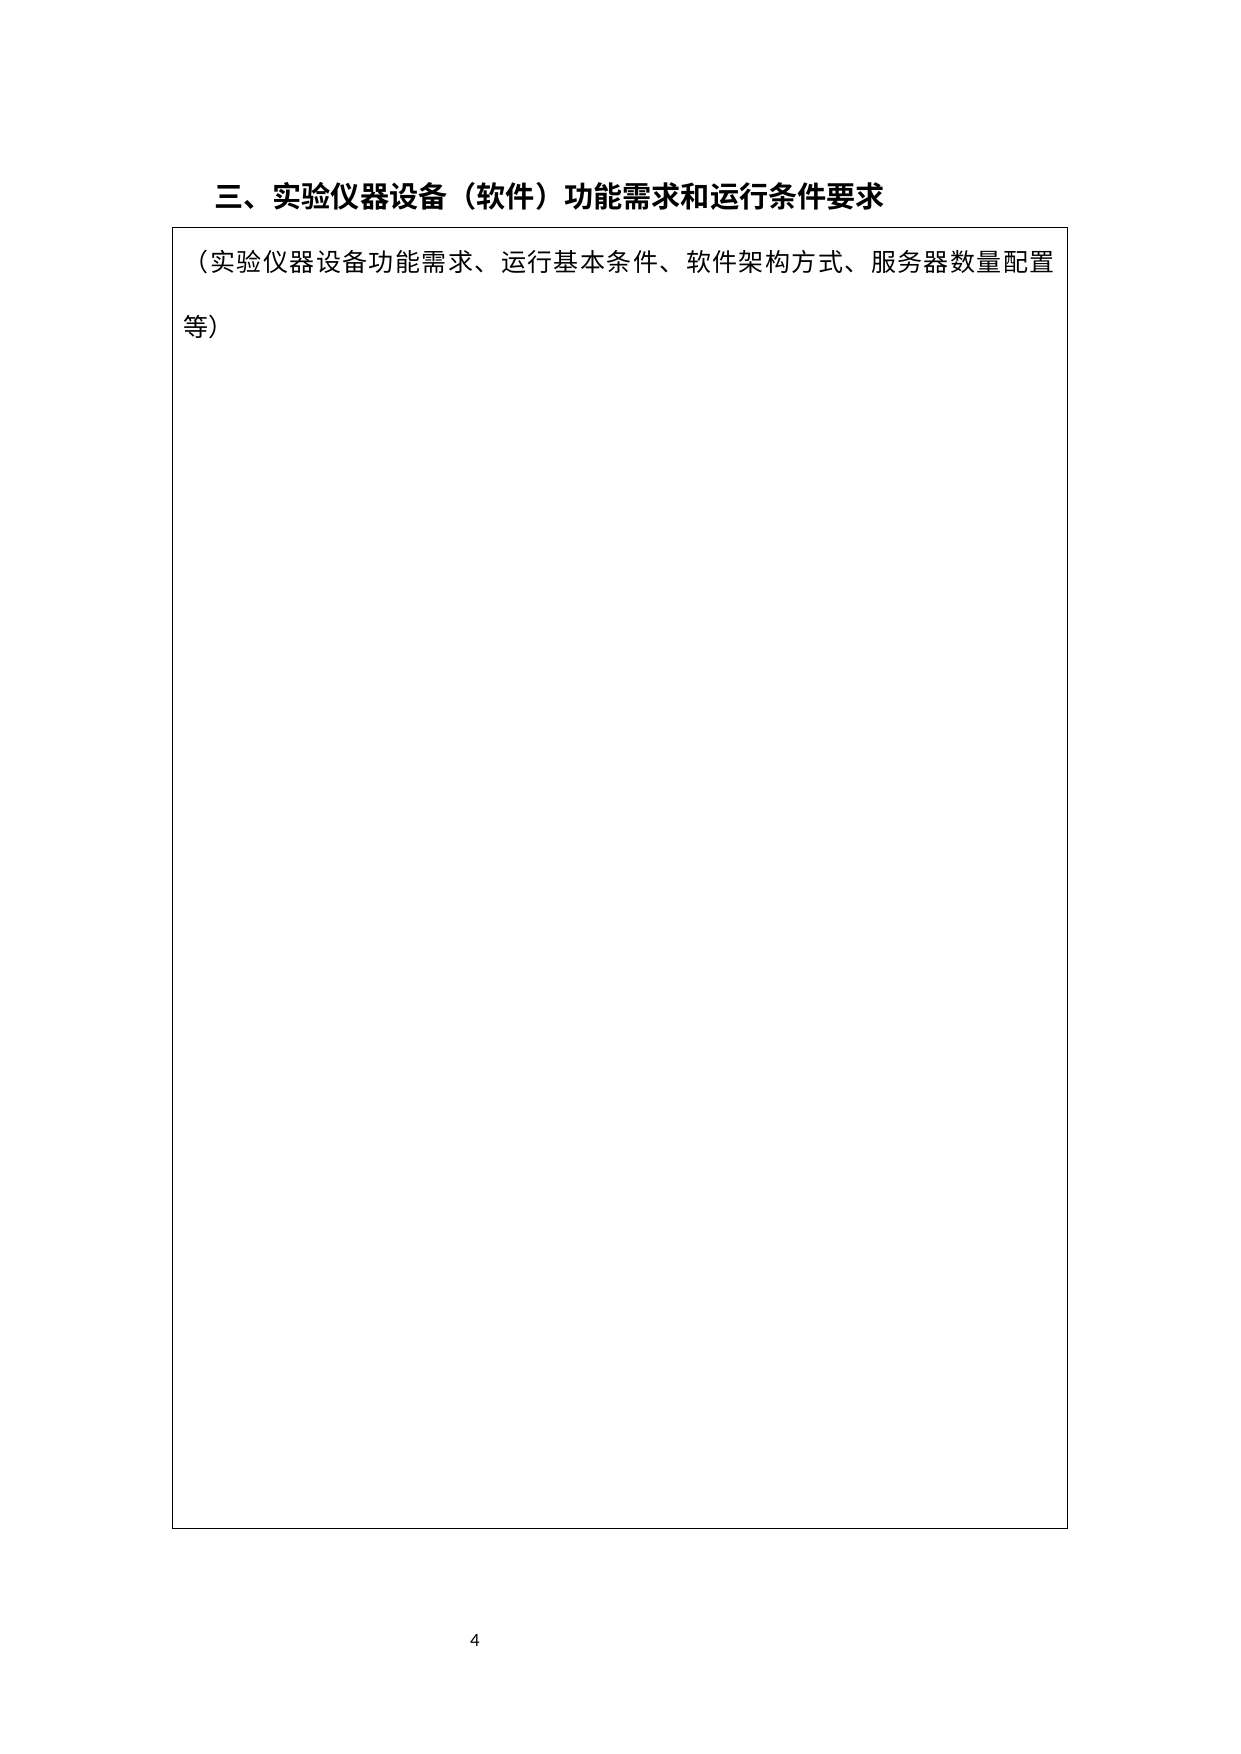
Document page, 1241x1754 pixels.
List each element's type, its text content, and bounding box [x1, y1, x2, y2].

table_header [173, 228, 1067, 1528]
text 三、实验仪器设备（软件）功能需求和运行条件要求 [187, 162, 1053, 227]
